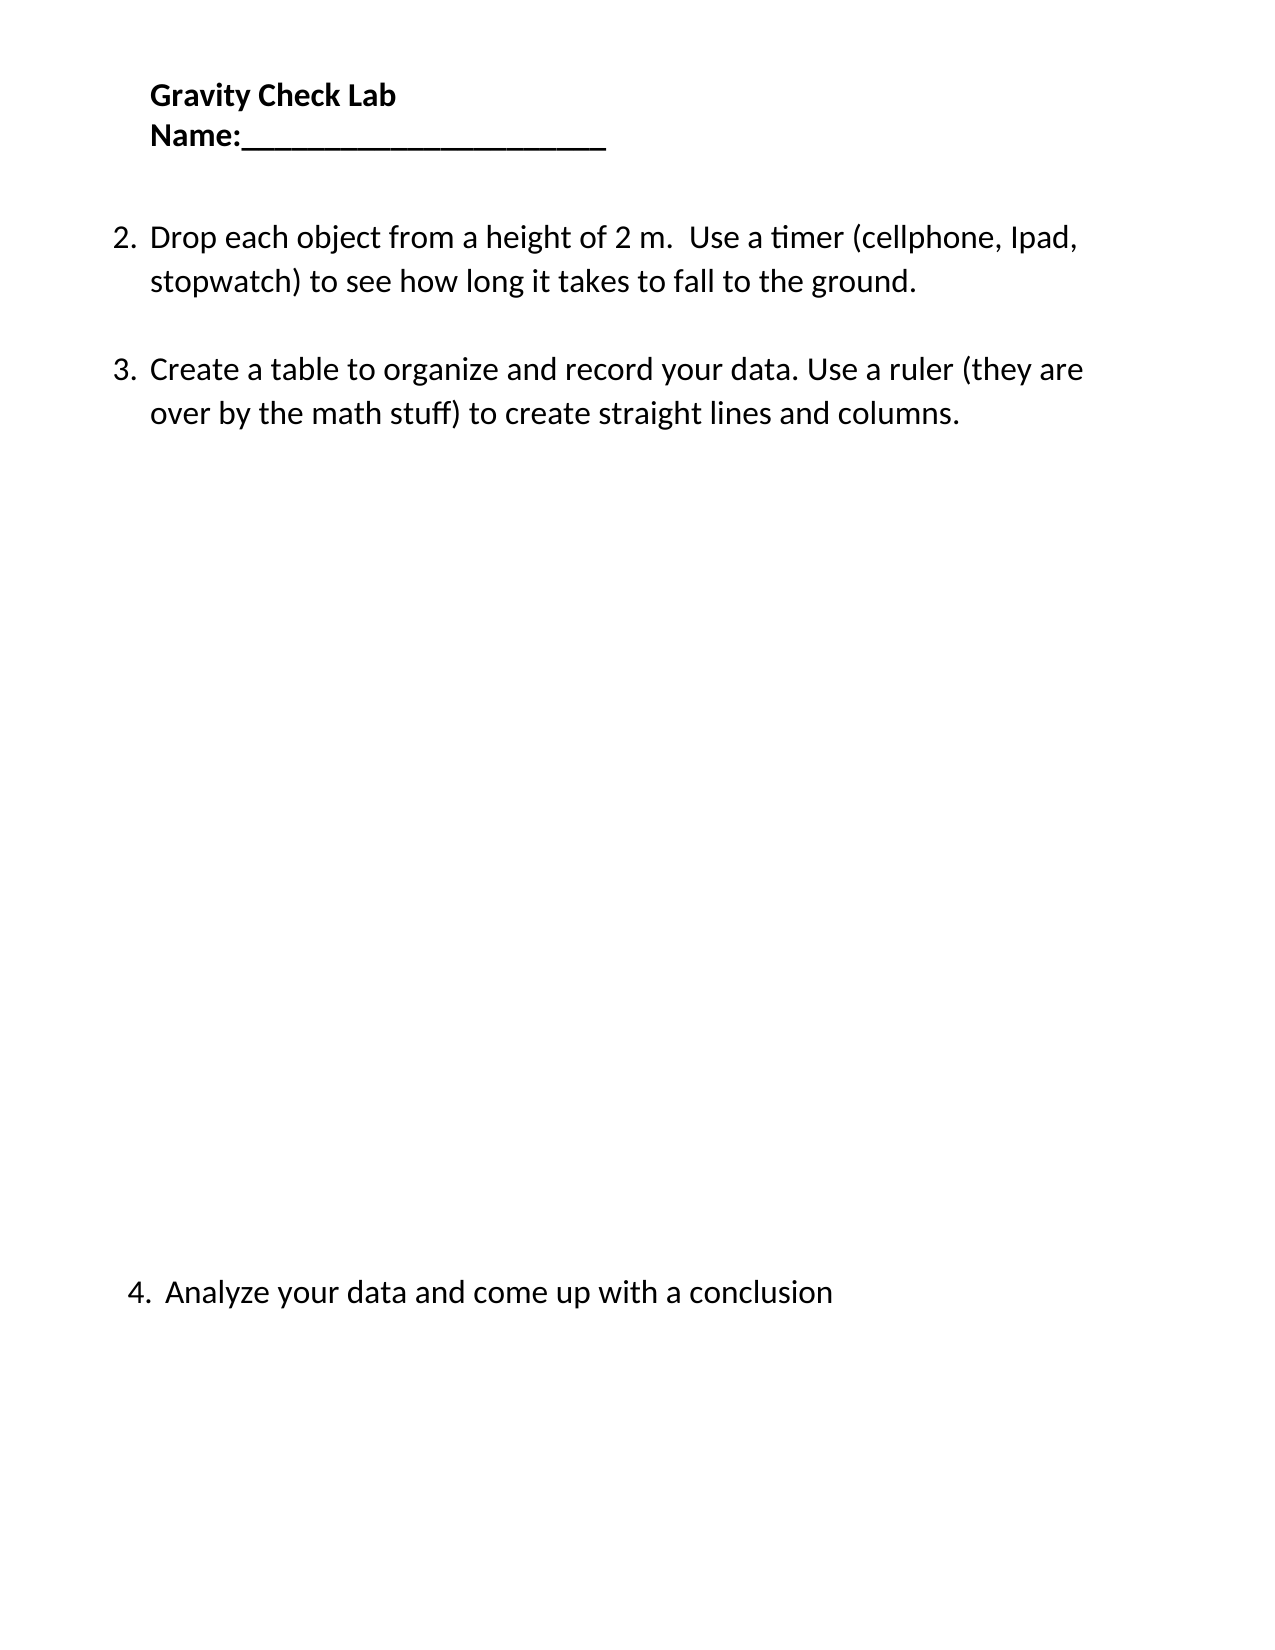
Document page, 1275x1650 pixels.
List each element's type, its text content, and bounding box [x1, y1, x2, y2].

list Create a table to organize and record your data. Use a ruler (they are over by the math stuff) to create straight lines and columns. [112, 348, 1125, 432]
list Drop each object from a height of 2 m. Use a timer (cellphone, Ipad, stopwatch) to see how long it takes to fall to the ground. [112, 216, 1125, 301]
list Analyze your data and come up with a conclusion [127, 1271, 1125, 1312]
